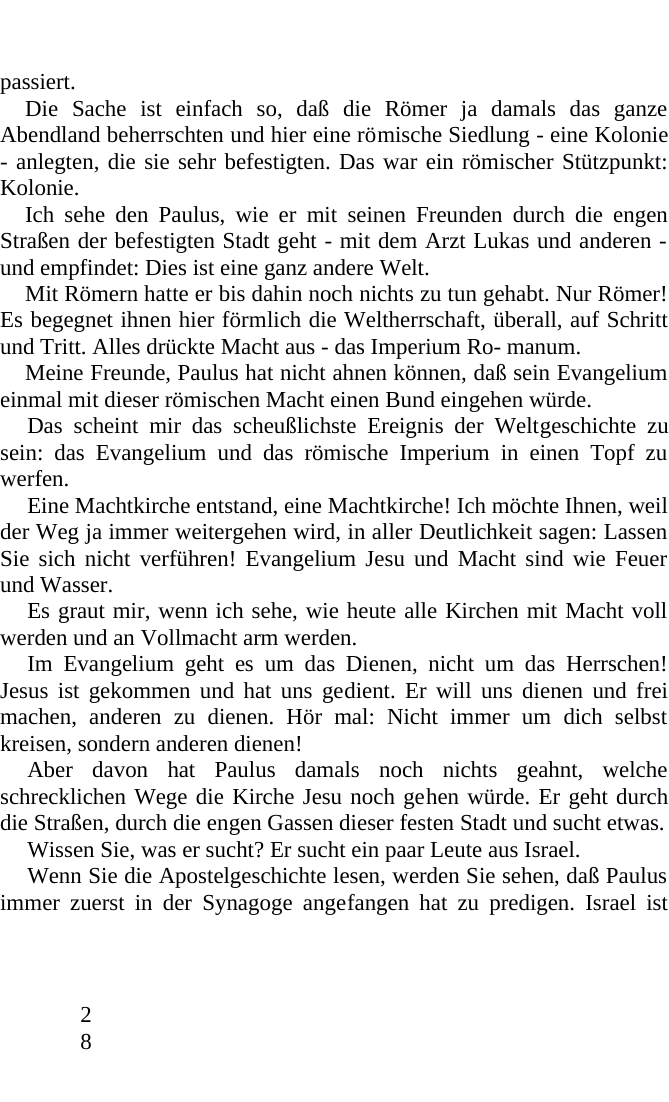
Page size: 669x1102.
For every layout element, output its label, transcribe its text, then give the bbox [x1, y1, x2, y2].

text Das scheint mir das scheußlichste Ereignis der Weltgeschichte zu sein: das Evangelium und das römische Imperium in einen Topf zu werfen. [0, 412, 669, 492]
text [0, 862, 669, 915]
text Ich sehe den Paulus, wie er mit seinen Freunden durch die engen Straßen der befestigten Stadt geht - mit dem Arzt Lukas und anderen - und empfindet: Dies ist eine ganz andere Welt. [0, 201, 669, 280]
text Eine Machtkirche entstand, eine Machtkirche! Ich möchte Ihnen, weil der Weg ja immer weitergehen wird, in aller Deutlichkeit sagen: Lassen Sie sich nicht verführen! Evangelium Jesu und Macht sind wie Feuer und Wasser. [0, 492, 669, 598]
text Im Evangelium geht es um das Dienen, nicht um das Herrschen! Jesus ist gekommen und hat uns gedient. Er will uns dienen und frei machen, anderen zu dienen. Hör mal: Nicht immer um dich selbst kreisen, sondern anderen dienen! [0, 651, 669, 756]
text Meine Freunde, Paulus hat nicht ahnen können, daß sein Evangelium einmal mit dieser römischen Macht einen Bund eingehen würde. [0, 359, 669, 412]
text Aber davon hat Paulus damals noch nichts geahnt, welche schrecklichen Wege die Kirche Jesu noch gehen würde. Er geht durch die Straßen, durch die engen Gassen dieser festen Stadt und sucht etwas. [0, 756, 669, 836]
text Wissen Sie, was er sucht? Er sucht ein paar Leute aus Israel. [0, 836, 669, 862]
text Die Sache ist einfach so, daß die Römer ja damals das ganze Abendland beherrschten und hier eine römische Siedlung - eine Kolonie - anlegten, die sie sehr befestigten. Das war ein römischer Stützpunkt: Kolonie. [0, 95, 669, 201]
text Es graut mir, wenn ich sehe, wie heute alle Kirchen mit Macht voll werden und an Vollmacht arm werden. [0, 598, 669, 651]
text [0, 68, 669, 95]
text Mit Römern hatte er bis dahin noch nichts zu tun gehabt. Nur Römer! Es begegnet ihnen hier förmlich die Weltherrschaft, überall, auf Schritt und Tritt. Alles drückte Macht aus - das Imperium Ro- manum. [0, 280, 669, 359]
